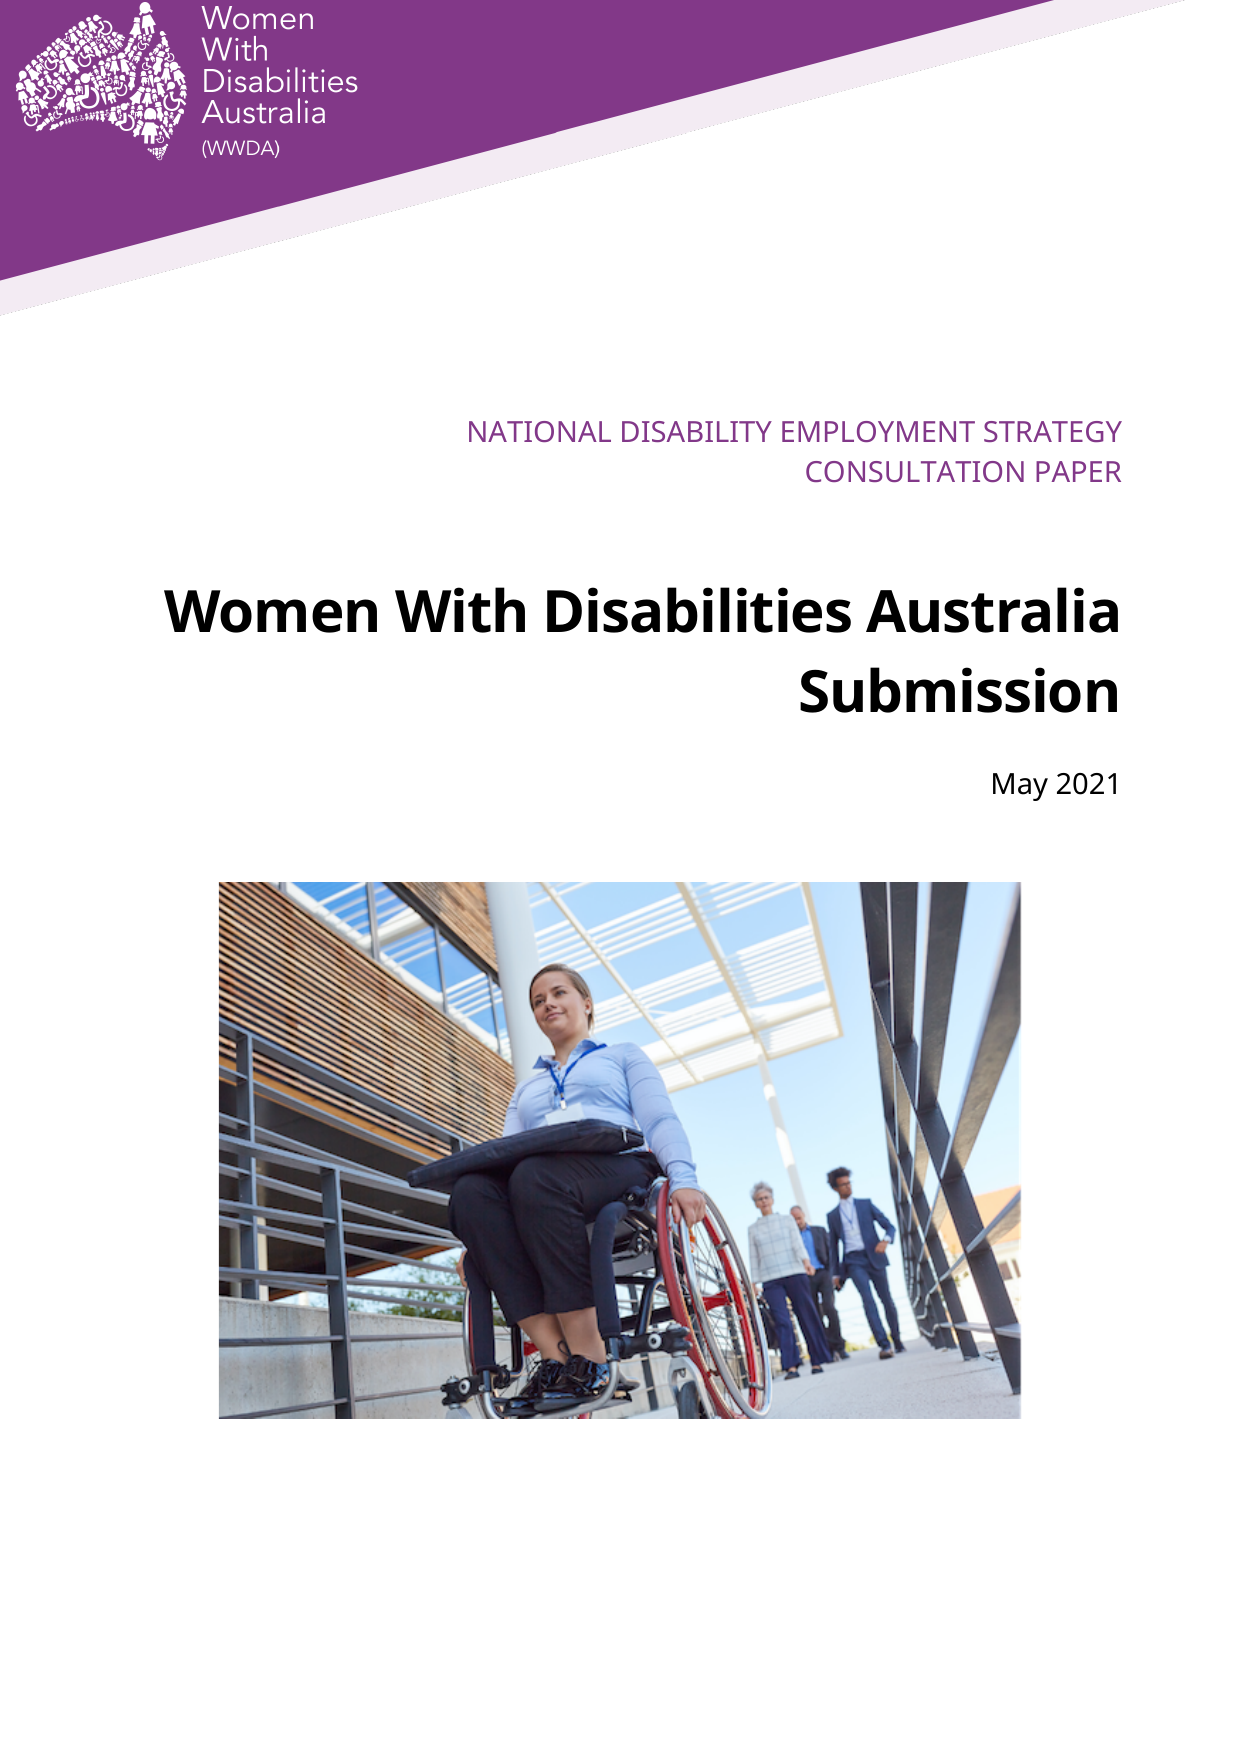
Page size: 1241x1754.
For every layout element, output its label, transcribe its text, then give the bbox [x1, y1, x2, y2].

text National Disability Employment Strategy Consultation paper [118, 411, 1122, 491]
picture [0, 0, 1209, 324]
text May 2021 [118, 763, 1122, 803]
text Women With Disabilities Australia Submission [118, 570, 1122, 729]
picture [218, 882, 1022, 1419]
